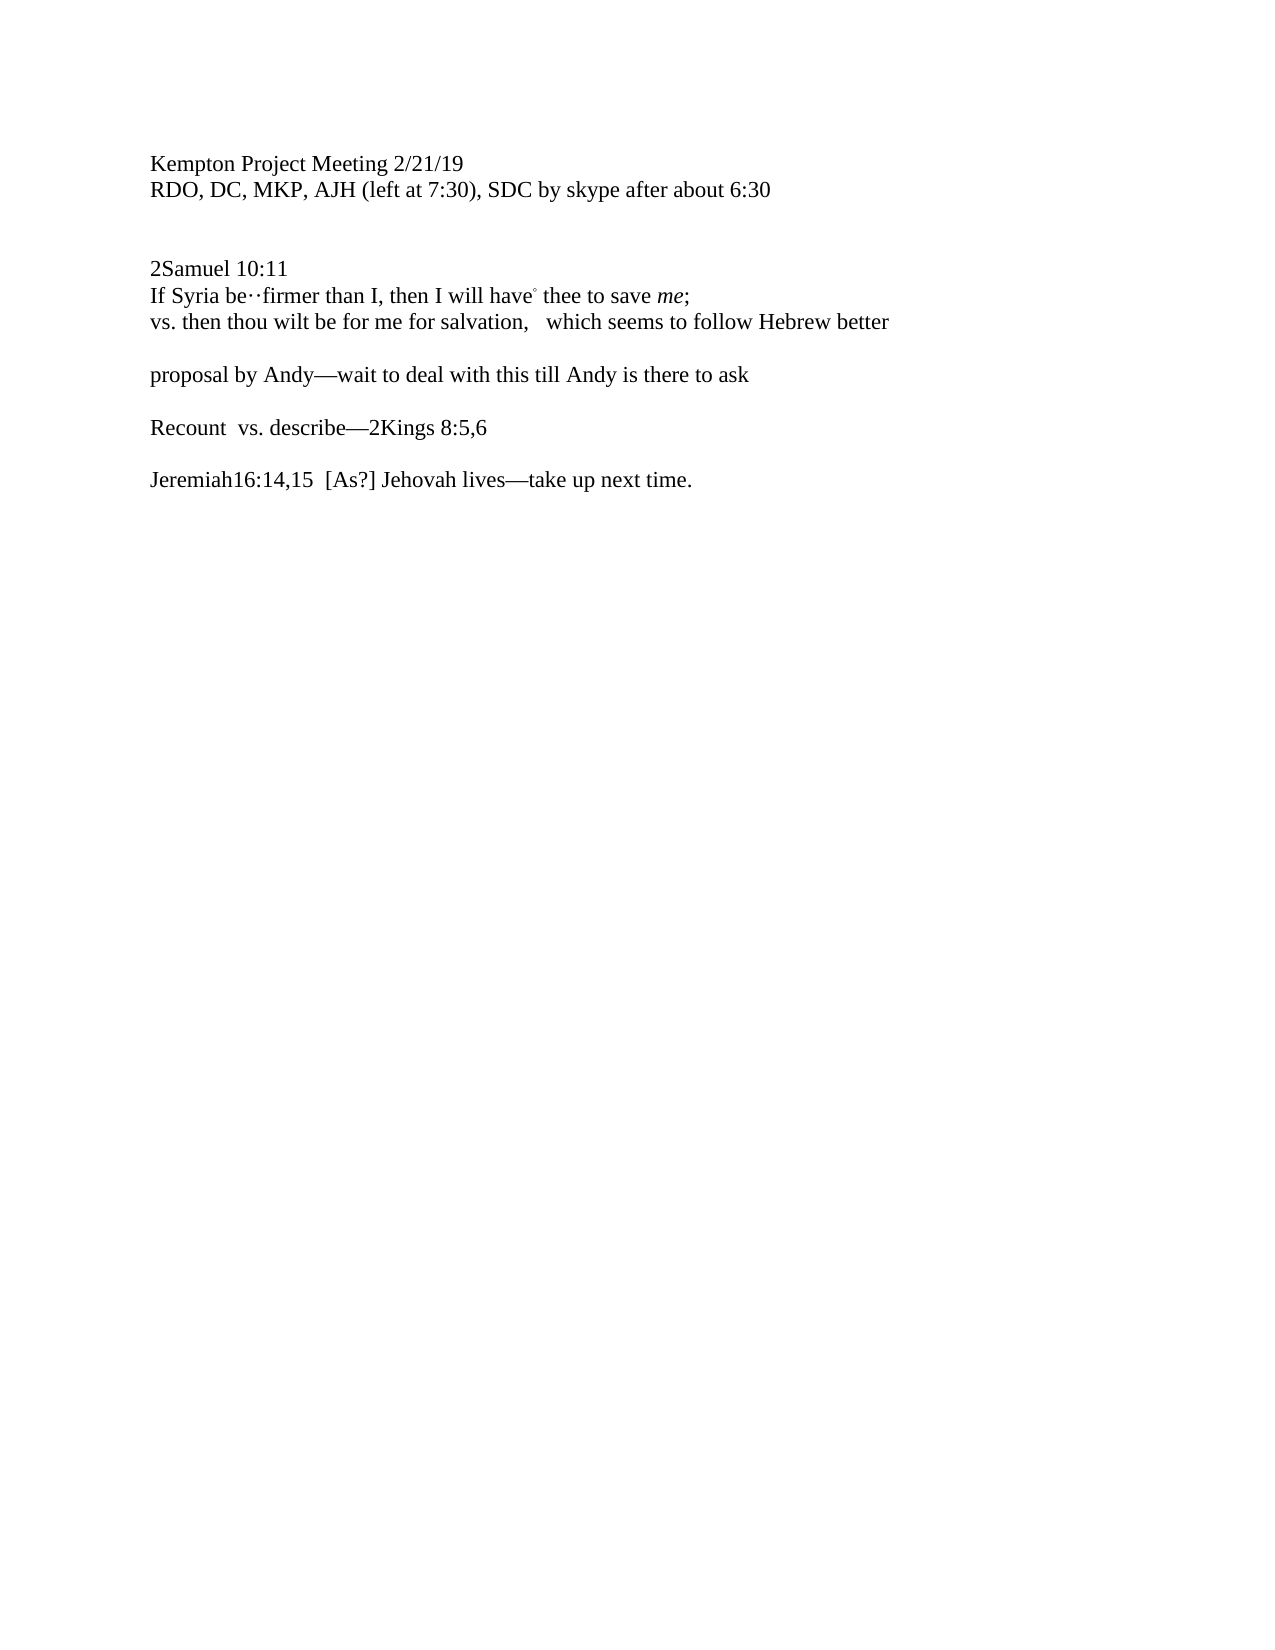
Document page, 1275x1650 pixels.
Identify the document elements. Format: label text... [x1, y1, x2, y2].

text If Syria be·​·firmer than I, then I will have◦ thee to save me; [150, 282, 1125, 308]
text proposal by Andy—wait to deal with this till Andy is there to ask [150, 361, 1125, 387]
text vs. then thou wilt be for me for salvation, which seems to follow Hebrew better [150, 308, 1125, 334]
text 2Samuel 10:11 [150, 255, 1125, 282]
text Recount vs. describe—2Kings 8:5,6 [150, 413, 1125, 440]
text RDO, DC, MKP, AJH (left at 7:30), SDC by skype after about 6:30 [150, 176, 1125, 203]
text Jeremiah16:14,15 [As?] Jehovah lives—take up next time. [150, 466, 1125, 493]
text Kempton Project Meeting 2/21/19 [150, 150, 1125, 176]
